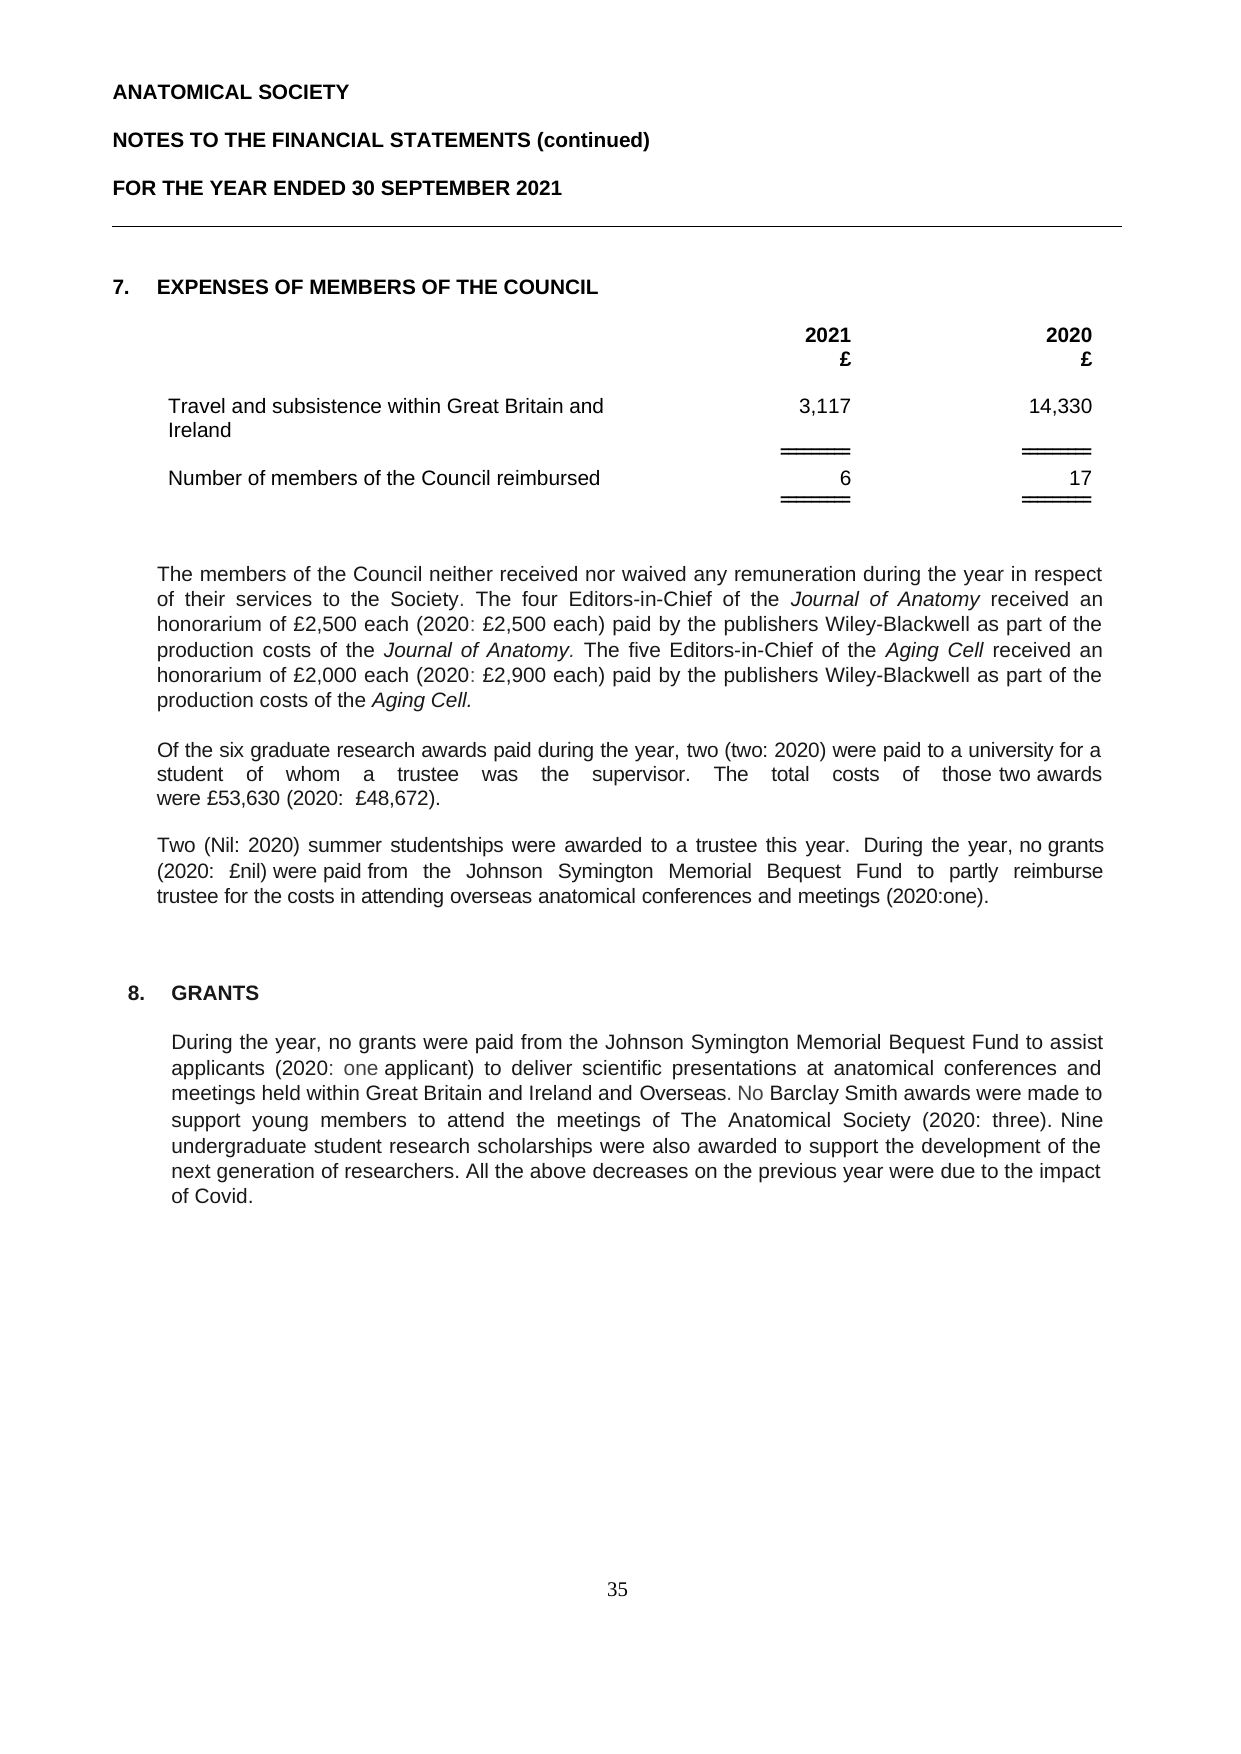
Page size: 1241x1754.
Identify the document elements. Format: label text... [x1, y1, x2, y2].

text 7. EXPENSES OF MEMBERS OF THE COUNCIL [112, 274, 1122, 298]
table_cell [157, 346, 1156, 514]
list GRANTS [128, 981, 1122, 1005]
text FOR THE YEAR ENDED 30 SEPTEMBER 2021 [112, 176, 1122, 199]
text The members of the Council neither received nor waived any remuneration during the year in respect of their services to the Society. The four Editors-in-Chief of the Journal of Anatomy received an honorarium of £2,500 each (2020: £2,500 each) paid by the publishers Wiley-Blackwell as part of the production costs of the Journal of Anatomy. The five Editors-in-Chief of the Aging Cell received an honorarium of £2,000 each (2020: £2,900 each) paid by the publishers Wiley-Blackwell as part of the production costs of the Aging Cell. [157, 562, 1103, 712]
text Of the six graduate research awards paid during the year, two (two: 2020) were paid to a university for a student of whom a trustee was the supervisor. The total costs of those two awards were £53,630 (2020: £48,672). [157, 737, 1102, 809]
text ANATOMICAL SOCIETY [112, 80, 1122, 104]
text NOTES TO THE FINANCIAL STATEMENTS (continued) [112, 128, 1122, 152]
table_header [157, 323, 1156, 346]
text During the year, no grants were paid from the Johnson Symington Memorial Bequest Fund to assist applicants (2020: one applicant) to deliver scientific presentations at anatomical conferences and meetings held within Great Britain and Ireland and Overseas. No Barclay Smith awards were made to support young members to attend the meetings of The Anatomical Society (2020: three). Nine undergraduate student research scholarships were also awarded to support the development of the next generation of researchers. All the above decreases on the previous year were due to the impact of Covid. [112, 1030, 1103, 1208]
text Two (Nil: 2020) summer studentships were awarded to a trustee this year. During the year, no grants (2020: £nil) were paid from the Johnson Symington Memorial Bequest Fund to partly reimburse trustee for the costs in attending overseas anatomical conferences and meetings (2020:one). [157, 833, 1104, 907]
